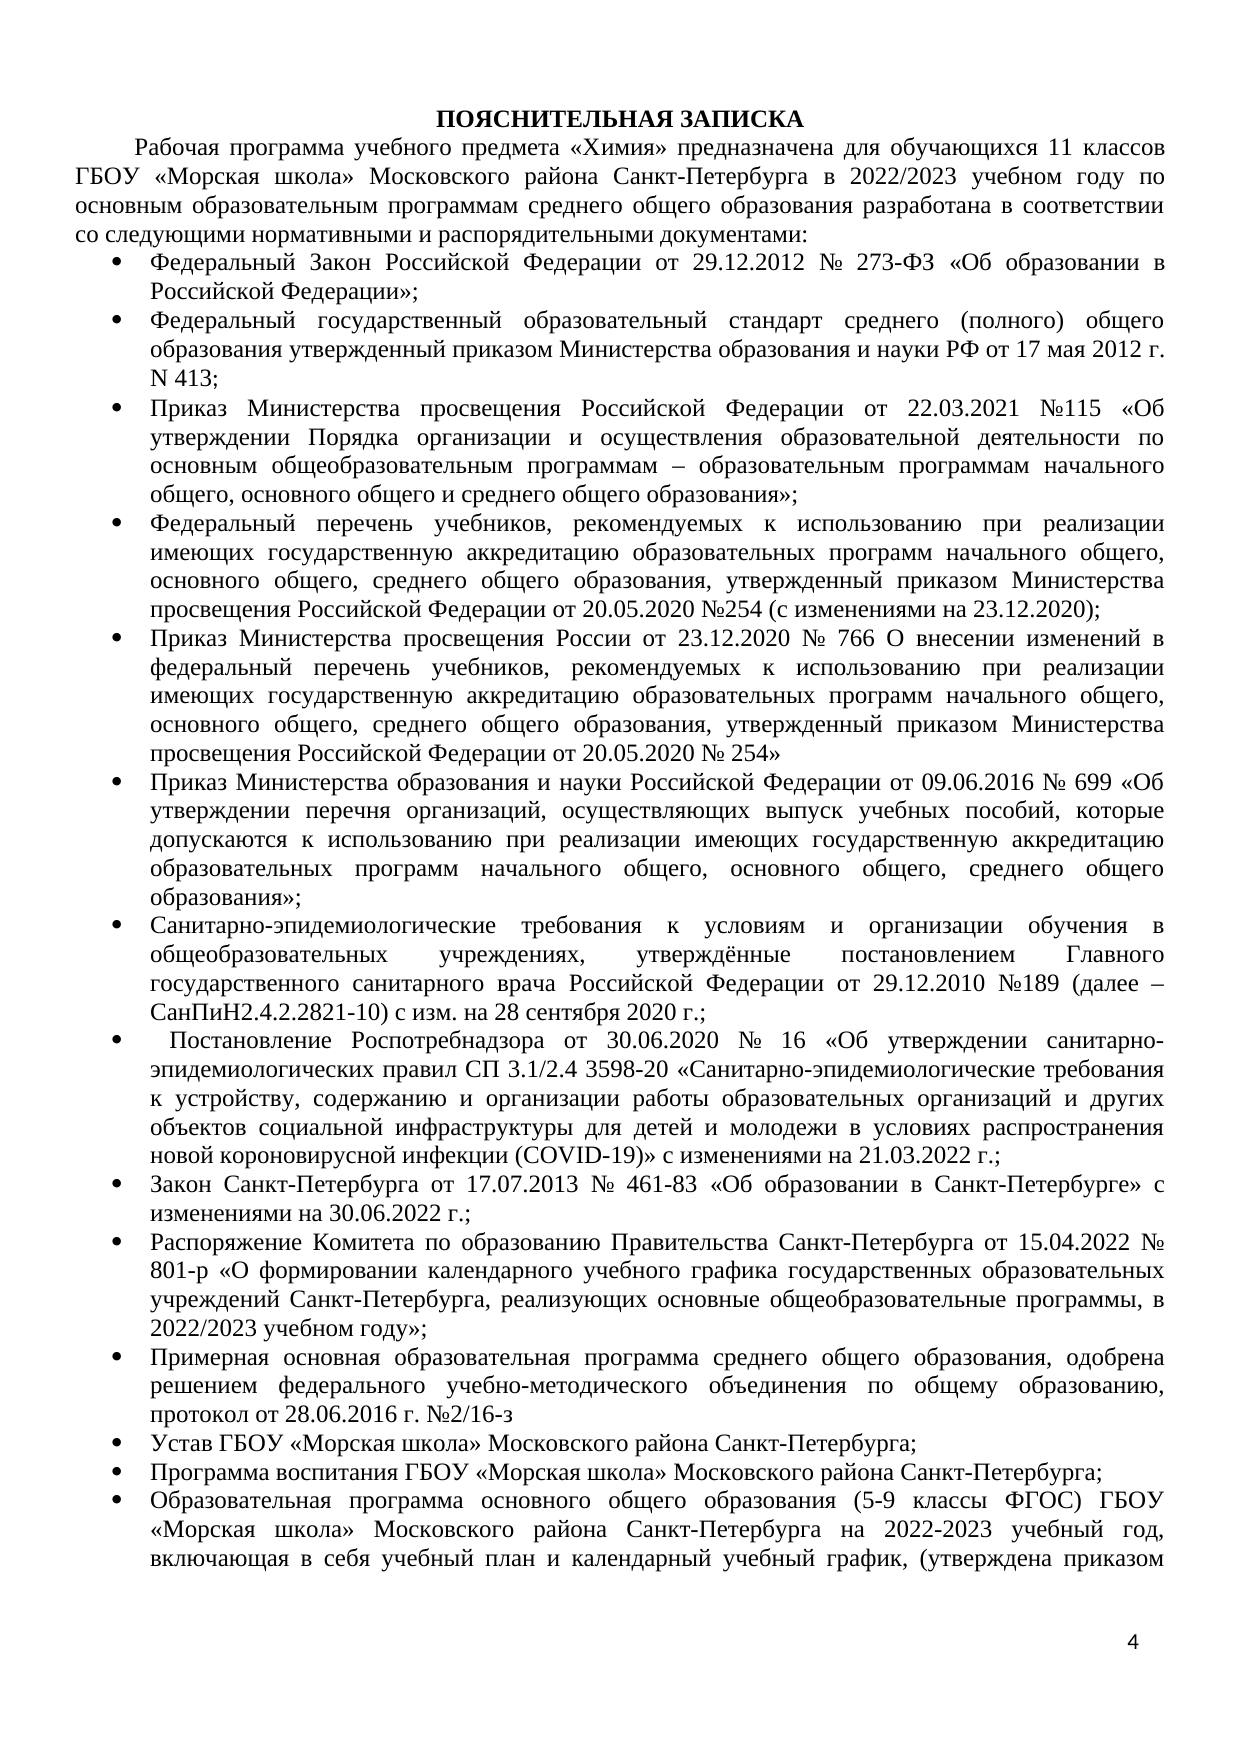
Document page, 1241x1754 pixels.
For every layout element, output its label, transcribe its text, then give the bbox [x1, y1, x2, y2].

list Федеральный перечень учебников, рекомендуемых к использованию при реализации имеющих государственную аккредитацию образовательных программ начального общего, основного общего, среднего общего образования, утвержденный приказом Министерства просвещения Российской Федерации от 20.05.2020 №254 (с изменениями на 23.12.2020); [112, 508, 1165, 623]
list Приказ Министерства просвещения Российской Федерации от 22.03.2021 №115 «Об утверждении Порядка организации и осуществления образовательной деятельности по основным общеобразовательным программам – образовательным программам начального общего, основного общего и среднего общего образования»; [112, 393, 1165, 508]
list Приказ Министерства просвещения России от 23.12.2020 № 766 О внесении изменений в федеральный перечень учебников, рекомендуемых к использованию при реализации имеющих государственную аккредитацию образовательных программ начального общего, основного общего, среднего общего образования, утвержденный приказом Министерства просвещения Российской Федерации от 20.05.2020 № 254» [112, 623, 1165, 767]
list Постановление Роспотребнадзора от 30.06.2020 № 16 «Об утверждении санитарно-эпидемиологических правил СП 3.1/2.4 3598-20 «Санитарно-эпидемиологические требования к устройству, содержанию и организации работы образовательных организаций и других объектов социальной инфраструктуры для детей и молодежи в условиях распространения новой короновирусной инфекции (COVID-19)» с изменениями на 21.03.2022 г.; [112, 1026, 1165, 1169]
list Приказ Министерства образования и науки Российской Федерации от 09.06.2016 № 699 «Об утверждении перечня организаций, осуществляющих выпуск учебных пособий, которые допускаются к использованию при реализации имеющих государственную аккредитацию образовательных программ начального общего, основного общего, среднего общего образования»; [112, 767, 1165, 911]
text Рабочая программа учебного предмета «Химия» предназначена для обучающихся 11 классов ГБОУ «Морская школа» Московского района Санкт-Петербурга в 2022/2023 учебном году по основным образовательным программам среднего общего образования разработана в соответствии со следующими нормативными и распорядительными документами: [75, 132, 1165, 247]
text ПОЯСНИТЕЛЬНАЯ ЗАПИСКА [75, 104, 1165, 132]
list Санитарно-эпидемиологические требования к условиям и организации обучения в общеобразовательных учреждениях, утверждённые постановлением Главного государственного санитарного врача Российской Федерации от 29.12.2010 №189 (далее – СанПиН2.4.2.2821-10) с изм. на 28 сентября 2020 г.; [112, 911, 1165, 1026]
list Федеральный Закон Российской Федерации от 29.12.2012 № 273-ФЗ «Об образовании в Российской Федерации»; [112, 247, 1165, 305]
list Закон Санкт-Петербурга от 17.07.2013 № 461-83 «Об образовании в Санкт-Петербурге» с изменениями на 30.06.2022 г.; [112, 1169, 1165, 1227]
list Распоряжение Комитета по образованию Правительства Санкт-Петербурга от 15.04.2022 № 801-р «О формировании календарного учебного графика государственных образовательных учреждений Санкт-Петербурга, реализующих основные общеобразовательные программы, в 2022/2023 учебном году»; [112, 1227, 1165, 1342]
list Устав ГБОУ «Морская школа» Московского района Санкт-Петербурга; [112, 1428, 1165, 1457]
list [112, 1486, 1165, 1572]
list Федеральный государственный образовательный стандарт среднего (полного) общего образования утвержденный приказом Министерства образования и науки РФ от 17 мая 2012 г. N 413; [112, 305, 1165, 393]
list Программа воспитания ГБОУ «Морская школа» Московского района Санкт-Петербурга; [112, 1457, 1165, 1486]
list Примерная основная образовательная программа среднего общего образования, одобрена решением федерального учебно-методического объединения по общему образованию, протокол от 28.06.2016 г. №2/16-з [112, 1342, 1165, 1428]
